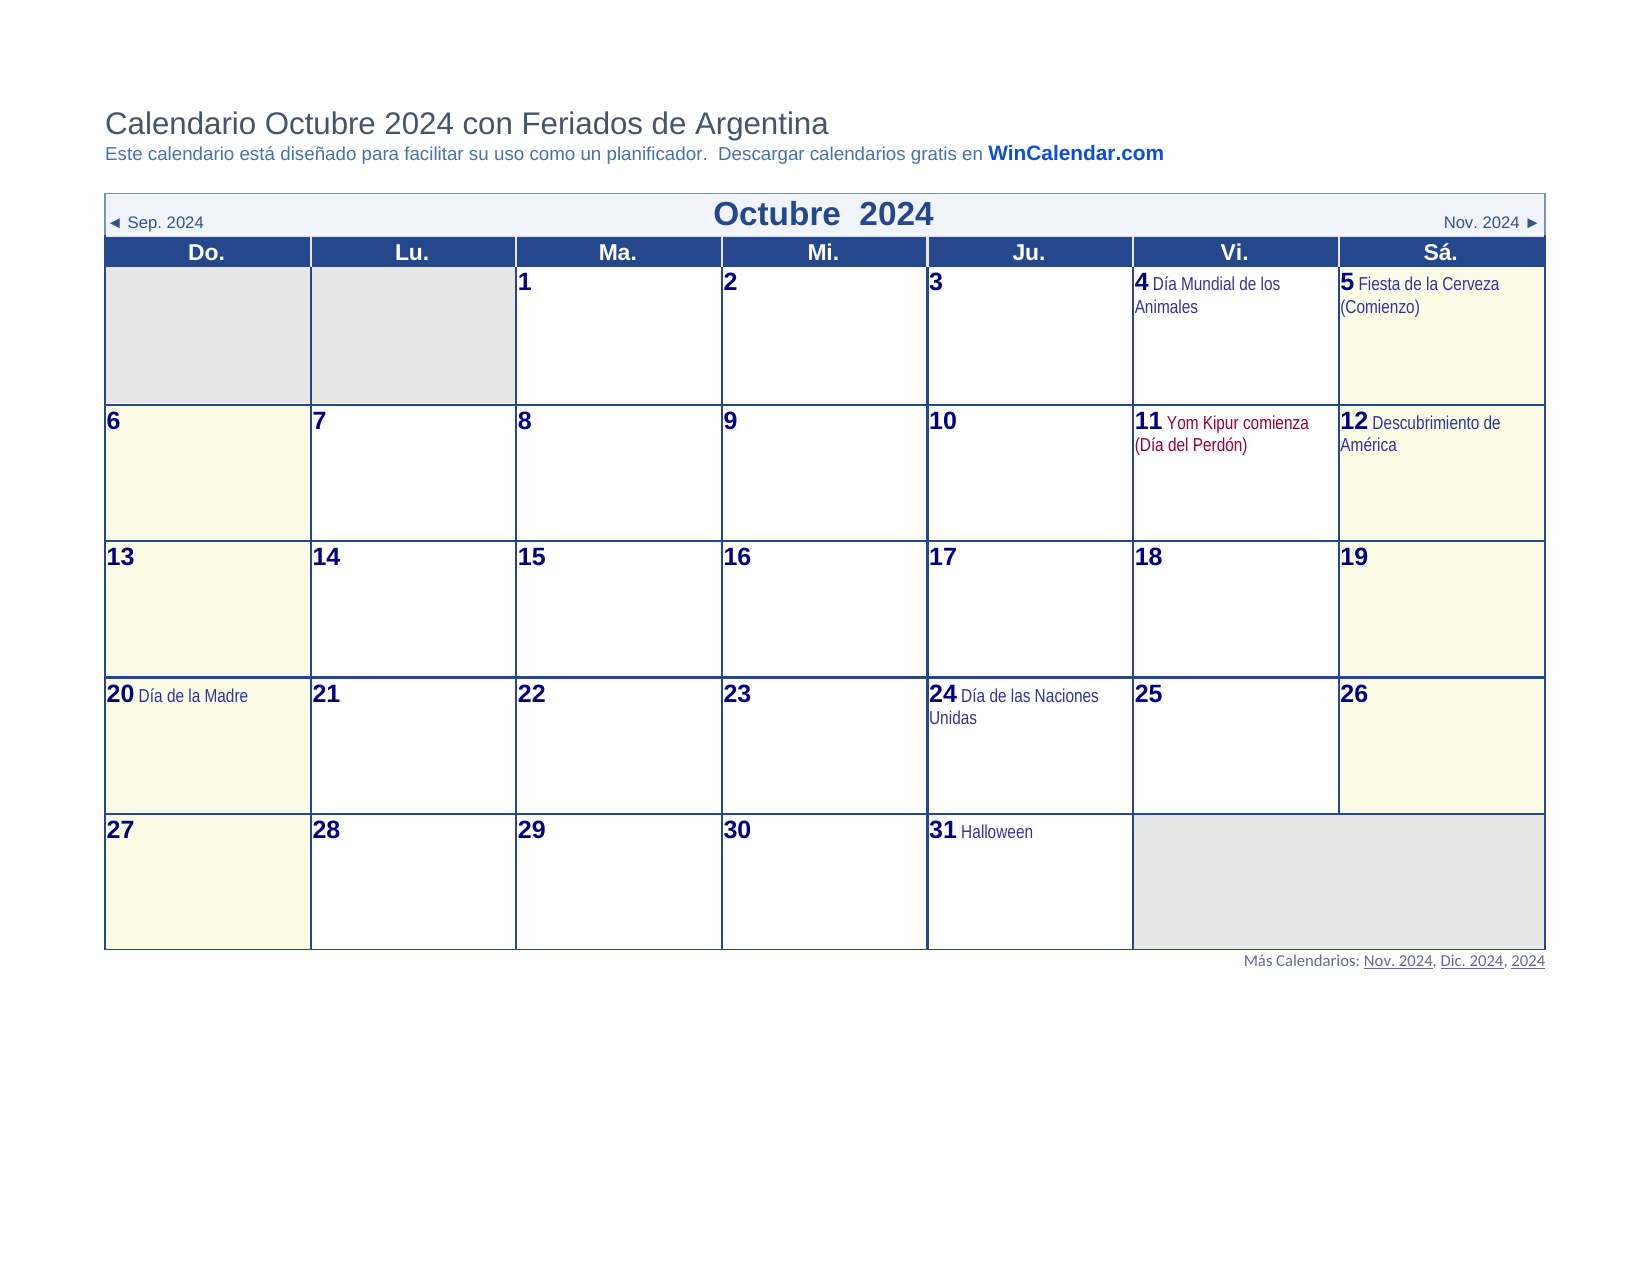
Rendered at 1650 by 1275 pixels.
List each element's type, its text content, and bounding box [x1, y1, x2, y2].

table_cell 23 [723, 679, 926, 813]
table_cell 9 [723, 406, 926, 540]
table_cell 27 [106, 815, 310, 949]
table_cell Do. [106, 237, 310, 267]
table_header Nov. 2024 ► [1339, 194, 1544, 234]
table_cell 13 [106, 542, 310, 676]
table_cell 26 [1340, 679, 1544, 813]
table_cell 29 [517, 815, 721, 949]
table_cell 19 [1340, 542, 1544, 676]
table_cell 15 [517, 542, 721, 676]
table_cell 6 [106, 406, 310, 540]
table_cell [1134, 815, 1544, 949]
text Más Calendarios: Nov. 2024, Dic. 2024, 2024 [105, 950, 1545, 971]
table_cell 14 [312, 542, 515, 676]
table_cell 3 [929, 267, 1132, 403]
table_cell 21 [312, 679, 515, 813]
table_cell [312, 267, 515, 403]
table_cell 4 Día Mundial de los Animales [1134, 267, 1338, 403]
table_cell 25 [1134, 679, 1338, 813]
table_cell 24 Día de las Naciones Unidas [929, 679, 1132, 813]
table_cell Sá. [1340, 237, 1544, 267]
table_cell Mi. [723, 237, 926, 267]
table_cell Vi. [1134, 237, 1338, 267]
table_cell 20 Día de la Madre [106, 679, 310, 813]
table_cell 17 [929, 542, 1132, 676]
table_cell 7 [312, 406, 515, 540]
table_cell 8 [517, 406, 721, 540]
table_cell 1 [517, 267, 721, 403]
table_cell 2 [723, 267, 926, 403]
table_cell Ma. [517, 237, 721, 267]
table_cell 10 [929, 406, 1132, 540]
table_header ◄ Sep. 2024 [106, 194, 311, 234]
table_cell 5 Fiesta de la Cerveza (Comienzo) [1340, 267, 1544, 403]
table_cell 22 [517, 679, 721, 813]
table_cell 18 [1134, 542, 1338, 676]
table_cell Ju. [929, 237, 1132, 267]
table_header Octubre 2024 [311, 194, 1339, 234]
table_cell 16 [723, 542, 926, 676]
table_cell [106, 267, 310, 403]
table_cell 28 [312, 815, 515, 949]
table_cell Lu. [312, 237, 515, 267]
table_cell 12 Descubrimiento de América [1340, 406, 1544, 540]
table_cell 11 Yom Kipur comienza (Día del Perdón) [1134, 406, 1338, 540]
table_cell 30 [723, 815, 926, 949]
text Calendario Octubre 2024 con Feriados de Argentina Este calendario está diseñado para facilitar su uso como un planificador. Descargar calendarios gratis en WinCalendar.com [105, 105, 1545, 193]
table_cell 31 Halloween [929, 815, 1132, 949]
